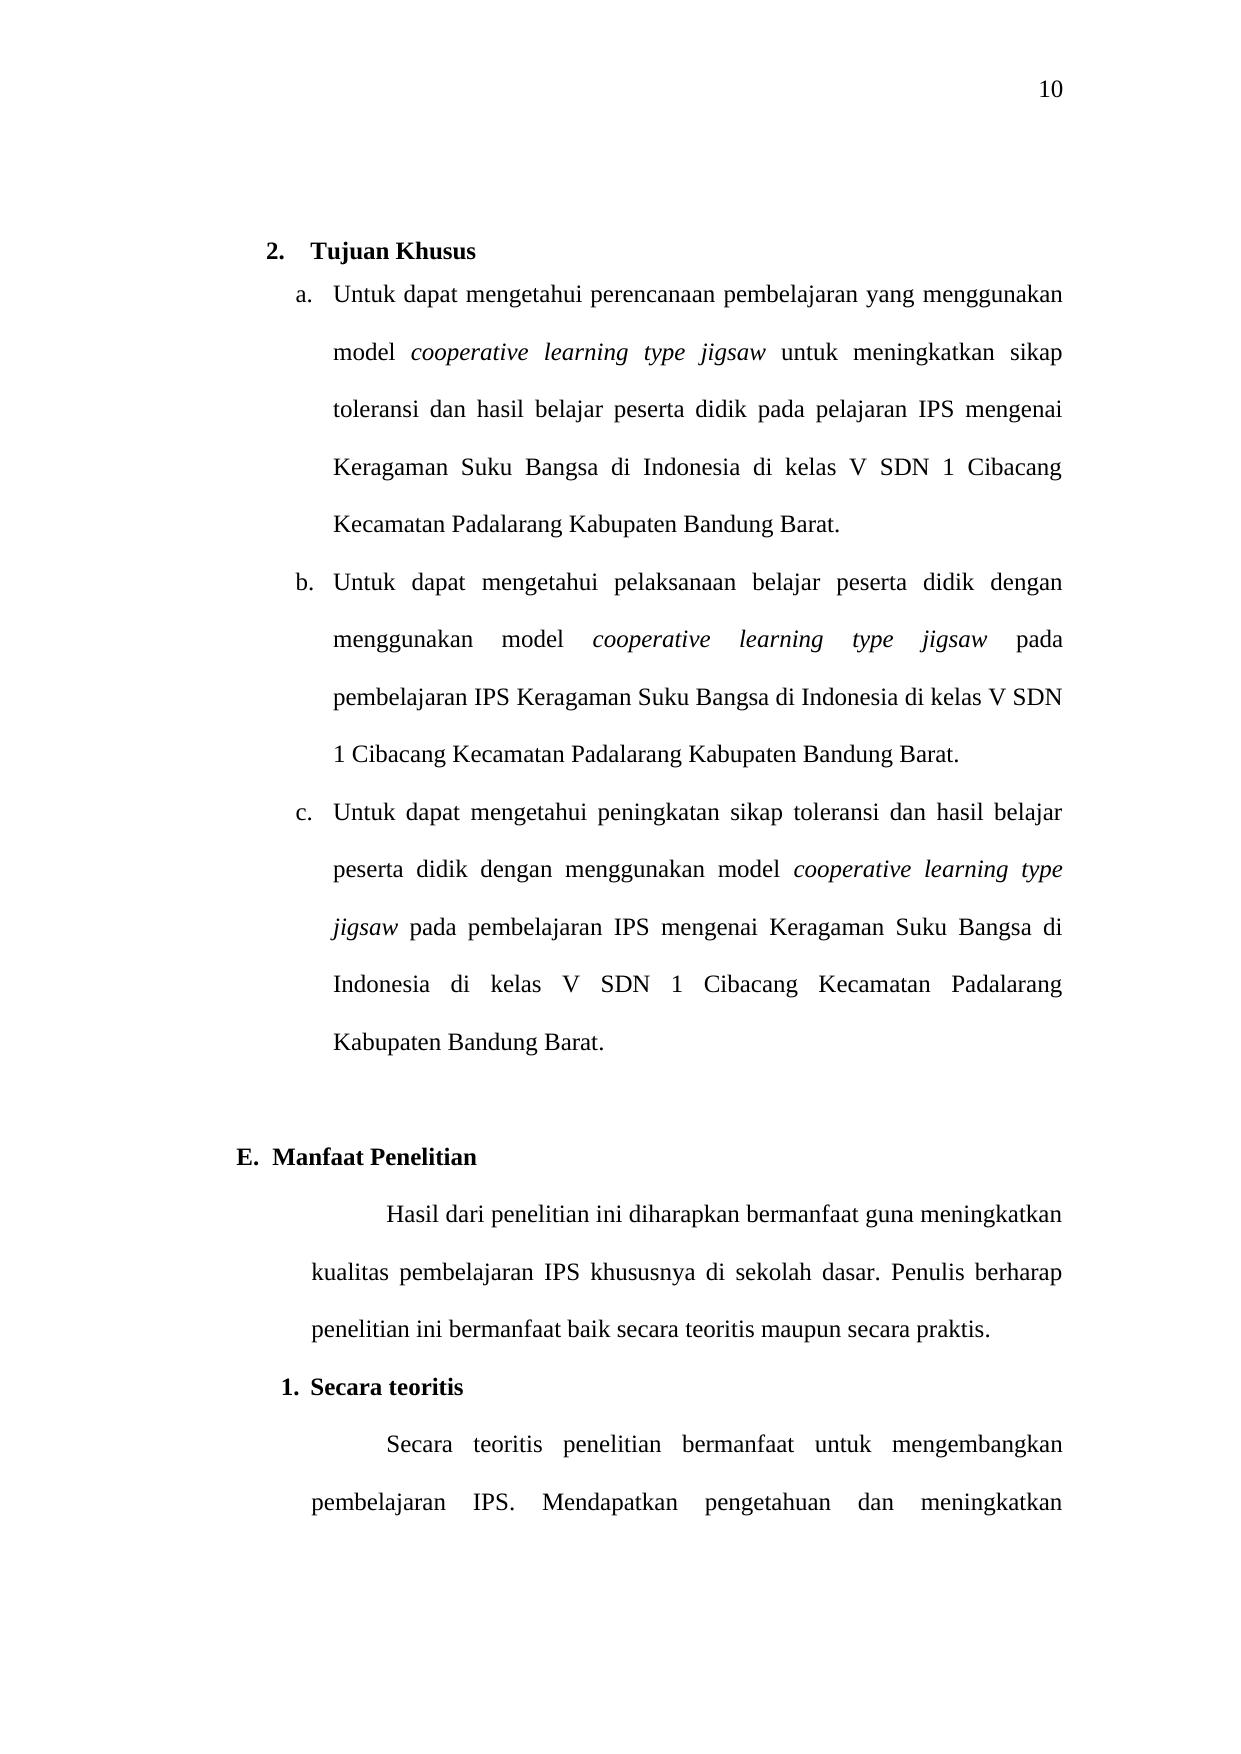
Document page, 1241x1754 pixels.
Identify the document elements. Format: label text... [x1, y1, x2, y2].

list Untuk dapat mengetahui pelaksanaan belajar peserta didik dengan menggunakan model cooperative learning type jigsaw pada pembelajaran IPS Keragaman Suku Bangsa di Indonesia di kelas V SDN 1 Cibacang Kecamatan Padalarang Kabupaten Bandung Barat. [295, 567, 1063, 768]
list Hasil dari penelitian ini diharapkan bermanfaat guna meningkatkan kualitas pembelajaran IPS khususnya di sekolah dasar. Penulis berharap penelitian ini bermanfaat baik secara teoritis maupun secara praktis. [311, 1199, 1063, 1343]
list Untuk dapat mengetahui peningkatan sikap toleransi dan hasil belajar peserta didik dengan menggunakan model cooperative learning type jigsaw pada pembelajaran IPS mengenai Keragaman Suku Bangsa di Indonesia di kelas V SDN 1 Cibacang Kecamatan Padalarang Kabupaten Bandung Barat. [295, 797, 1063, 1056]
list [311, 1429, 1063, 1516]
list Manfaat Penelitian [236, 1142, 1063, 1171]
list Untuk dapat mengetahui perencanaan pembelajaran yang menggunakan model cooperative learning type jigsaw untuk meningkatkan sikap toleransi dan hasil belajar peserta didik pada pelajaran IPS mengenai Keragaman Suku Bangsa di Indonesia di kelas V SDN 1 Cibacang Kecamatan Padalarang Kabupaten Bandung Barat. [295, 279, 1063, 538]
list Tujuan Khusus [266, 236, 1063, 265]
list Secara teoritis [281, 1372, 1063, 1401]
